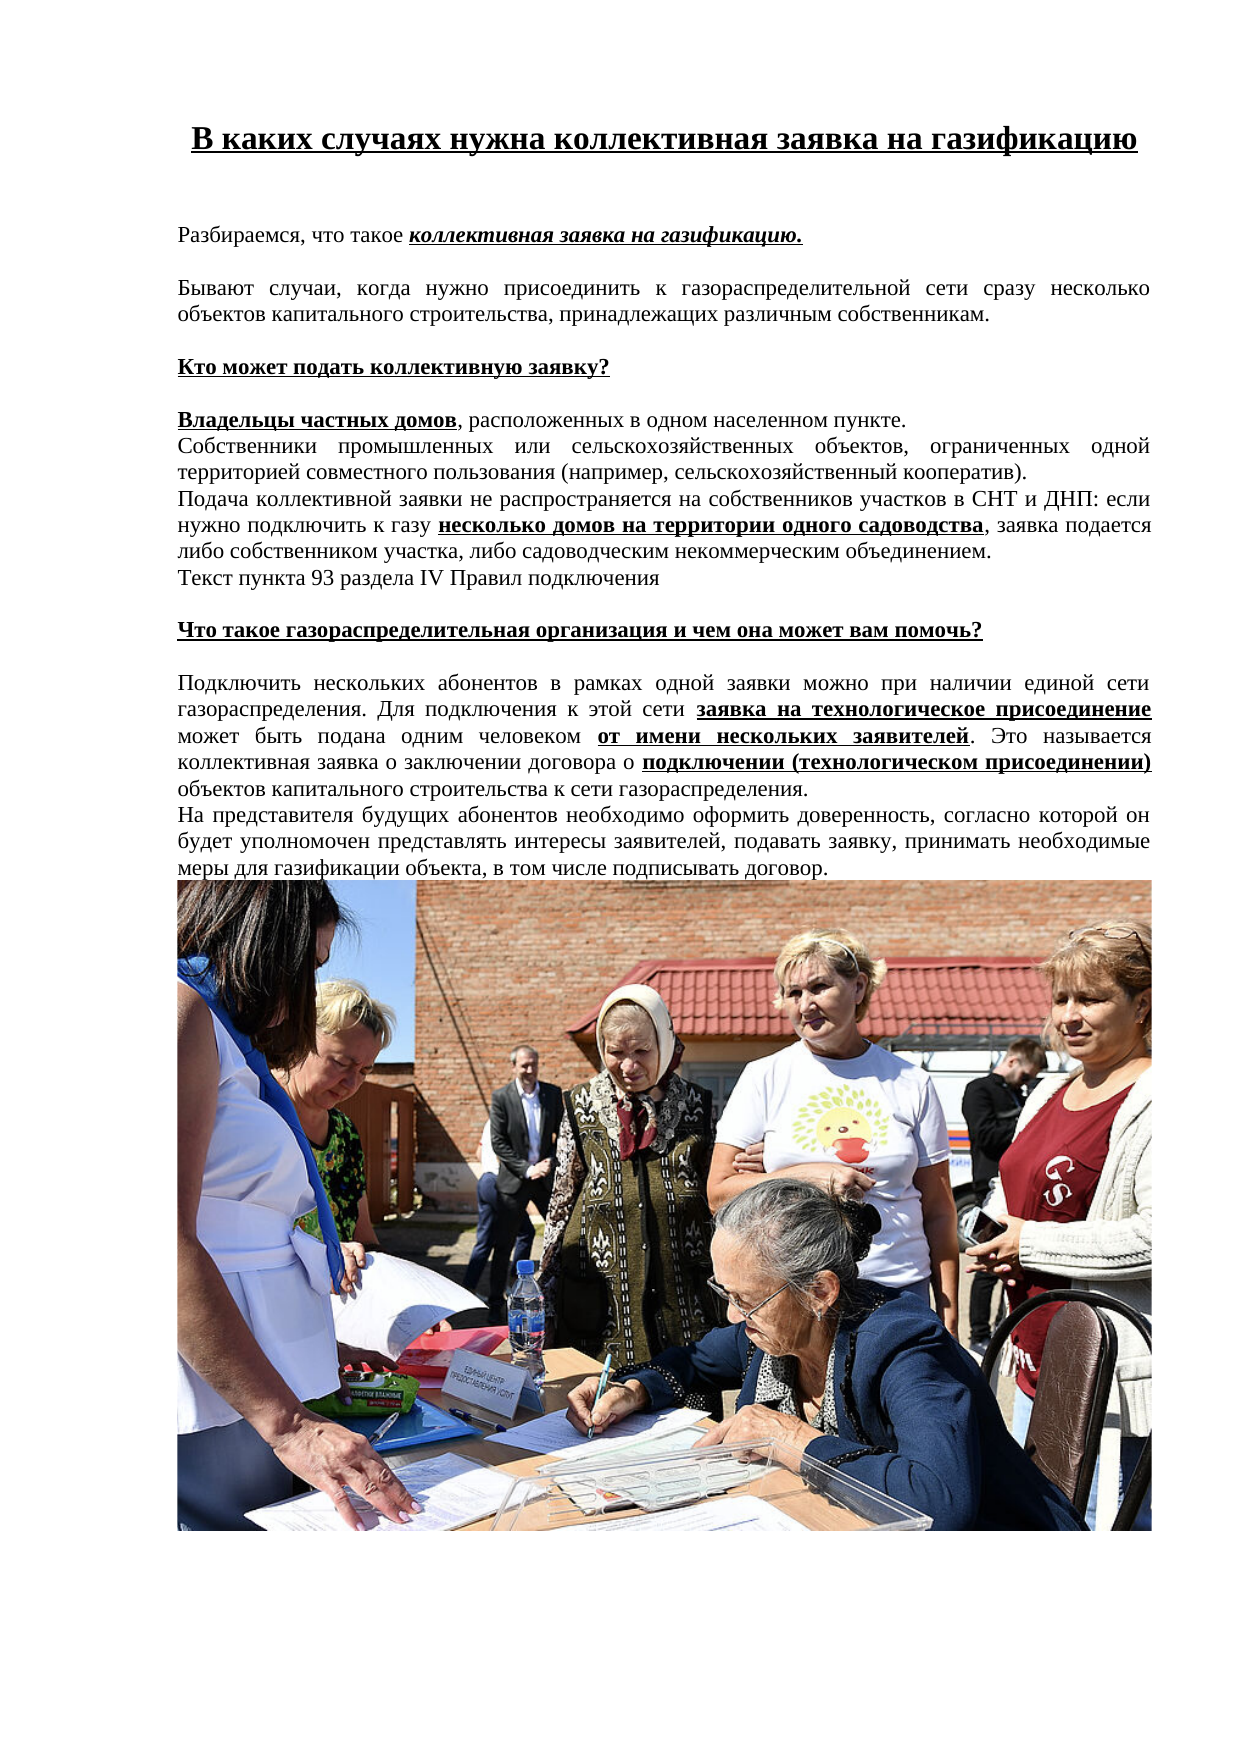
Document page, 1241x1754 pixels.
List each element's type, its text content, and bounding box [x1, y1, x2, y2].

text Владельцы частных домов, расположенных в одном населенном пункте. [177, 406, 1152, 432]
text На представителя будущих абонентов необходимо оформить доверенность, согласно которой он будет уполномочен представлять интересы заявителей, подавать заявку, принимать необходимые меры для газификации объекта, в том числе подписывать договор. [177, 801, 1152, 880]
text Подача коллективной заявки не распространяется на собственников участков в СНТ и ДНП: если нужно подключить к газу несколько домов на территории одного садоводства, заявка подается либо собственником участка, либо садоводческим некоммерческим объединением. [177, 485, 1152, 564]
text В каких случаях нужна коллективная заявка на газификацию [177, 118, 1152, 156]
text Разбираемся, что такое коллективная заявка на газификацию. [177, 221, 1152, 247]
text Подключить нескольких абонентов в рамках одной заявки можно при наличии единой сети газораспределения. Для подключения к этой сети заявка на технологическое присоединение может быть подана одним человеком от имени нескольких заявителей. Это называется коллективная заявка о заключении договора о подключении (технологическом присоединении) объектов капитального строительства к сети газораспределения. [177, 669, 1152, 801]
text Кто может подать коллективную заявку? [177, 353, 1152, 379]
text Что такое газо­распределительная организация и чем она может вам помочь? [177, 616, 1152, 643]
text Собственники промышленных или сельскохозяйственных объектов, ограниченных одной территорией совместного пользования (например, сельскохозяйственный кооператив). [177, 432, 1152, 485]
text Бывают случаи, когда нужно присоединить к газораспределительной сети сразу несколько объектов капитального строительства, принадлежащих различным собственникам. [177, 274, 1152, 327]
picture [177, 880, 1152, 1531]
text Текст пункта 93 раздела IV Правил подключения [177, 564, 1152, 590]
